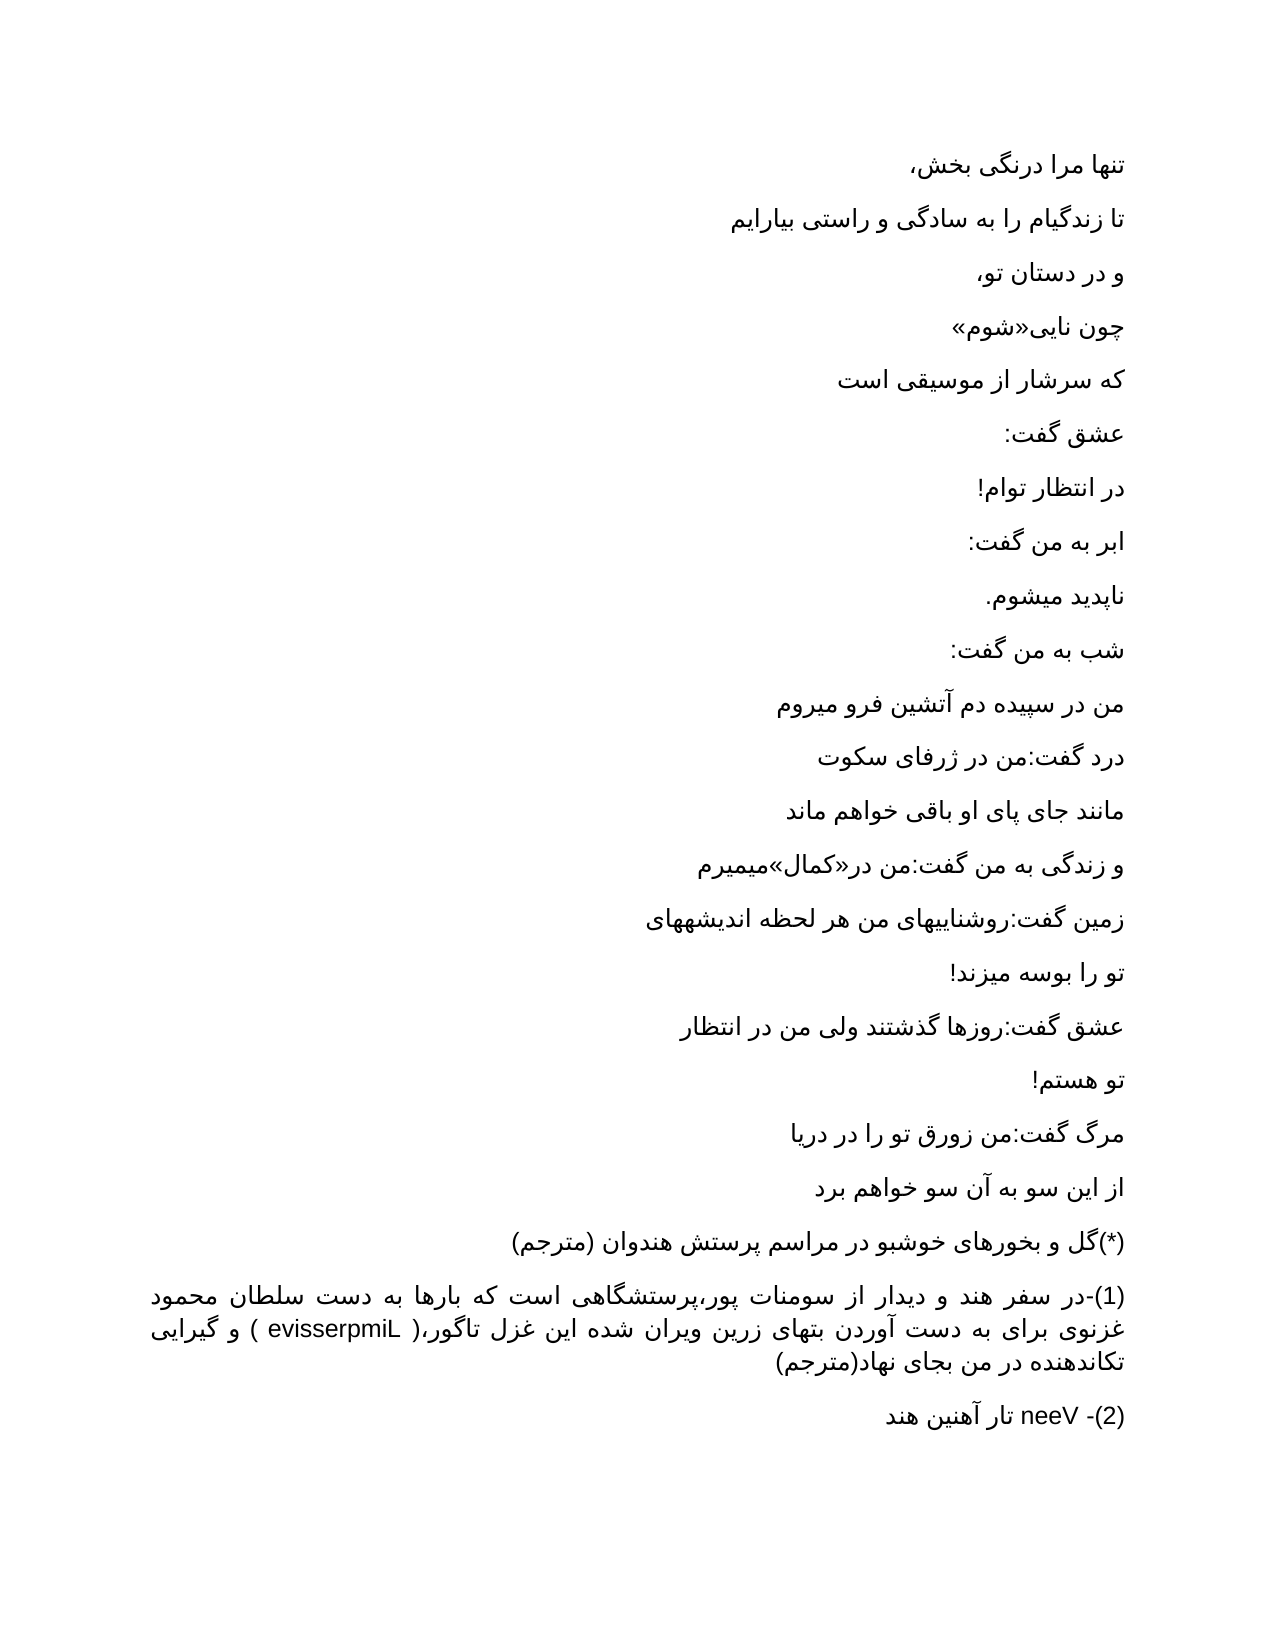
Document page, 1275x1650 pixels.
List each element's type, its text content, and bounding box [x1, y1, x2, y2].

text عشق گفت: [150, 419, 1125, 448]
text زمین گفت:روشنایی‏های من هر لحظه اندیشه‏های [150, 904, 1125, 933]
text شب به من گفت: [150, 635, 1125, 663]
text (2)- neeV تار آهنین هند [150, 1401, 1125, 1429]
text من در سپیده دم آتشین فرو می‏روم [150, 688, 1125, 717]
text ابر به من گفت: [150, 527, 1125, 556]
text تنها مرا درنگی بخش، [150, 150, 1125, 179]
text تو هستم! [150, 1066, 1125, 1094]
text مرگ گفت:من زورق تو را در دریا [150, 1119, 1125, 1148]
text تو را بوسه می‏زند! [150, 958, 1125, 987]
text (1)-در سفر هند و دیدار از سومنات پور،پرستشگاهی است‏ که بارها به دست سلطان محمود غزنوی برای به دست آوردن‏ بت‏های زرین ویران شده این غزل تاگور،( evisserpmiL ) و گیرایی تکاندهنده در من بجای نهاد(مترجم) [150, 1281, 1125, 1376]
text در انتظار توام! [150, 473, 1125, 502]
text عشق گفت:روزها گذشتند ولی من در انتظار [150, 1012, 1125, 1040]
text تا زندگی‏ام را به سادگی و راستی بیارایم [150, 204, 1125, 233]
text ناپدید می‏شوم. [150, 581, 1125, 609]
text از این سو به آن سو خواهم برد [150, 1173, 1125, 1202]
text چون نایی«شوم» [150, 312, 1125, 340]
text درد گفت:من در ژرفای سکوت [150, 742, 1125, 771]
text و زندگی به من گفت:من در«کمال»می‏میرم [150, 850, 1125, 879]
text مانند جای پای او باقی خواهم ماند [150, 796, 1125, 825]
text که سرشار از موسیقی است [150, 365, 1125, 394]
text (*)گل و بخورهای خوشبو در مراسم پرستش هندوان‏ (مترجم) [150, 1227, 1125, 1256]
text و در دستان تو، [150, 258, 1125, 286]
